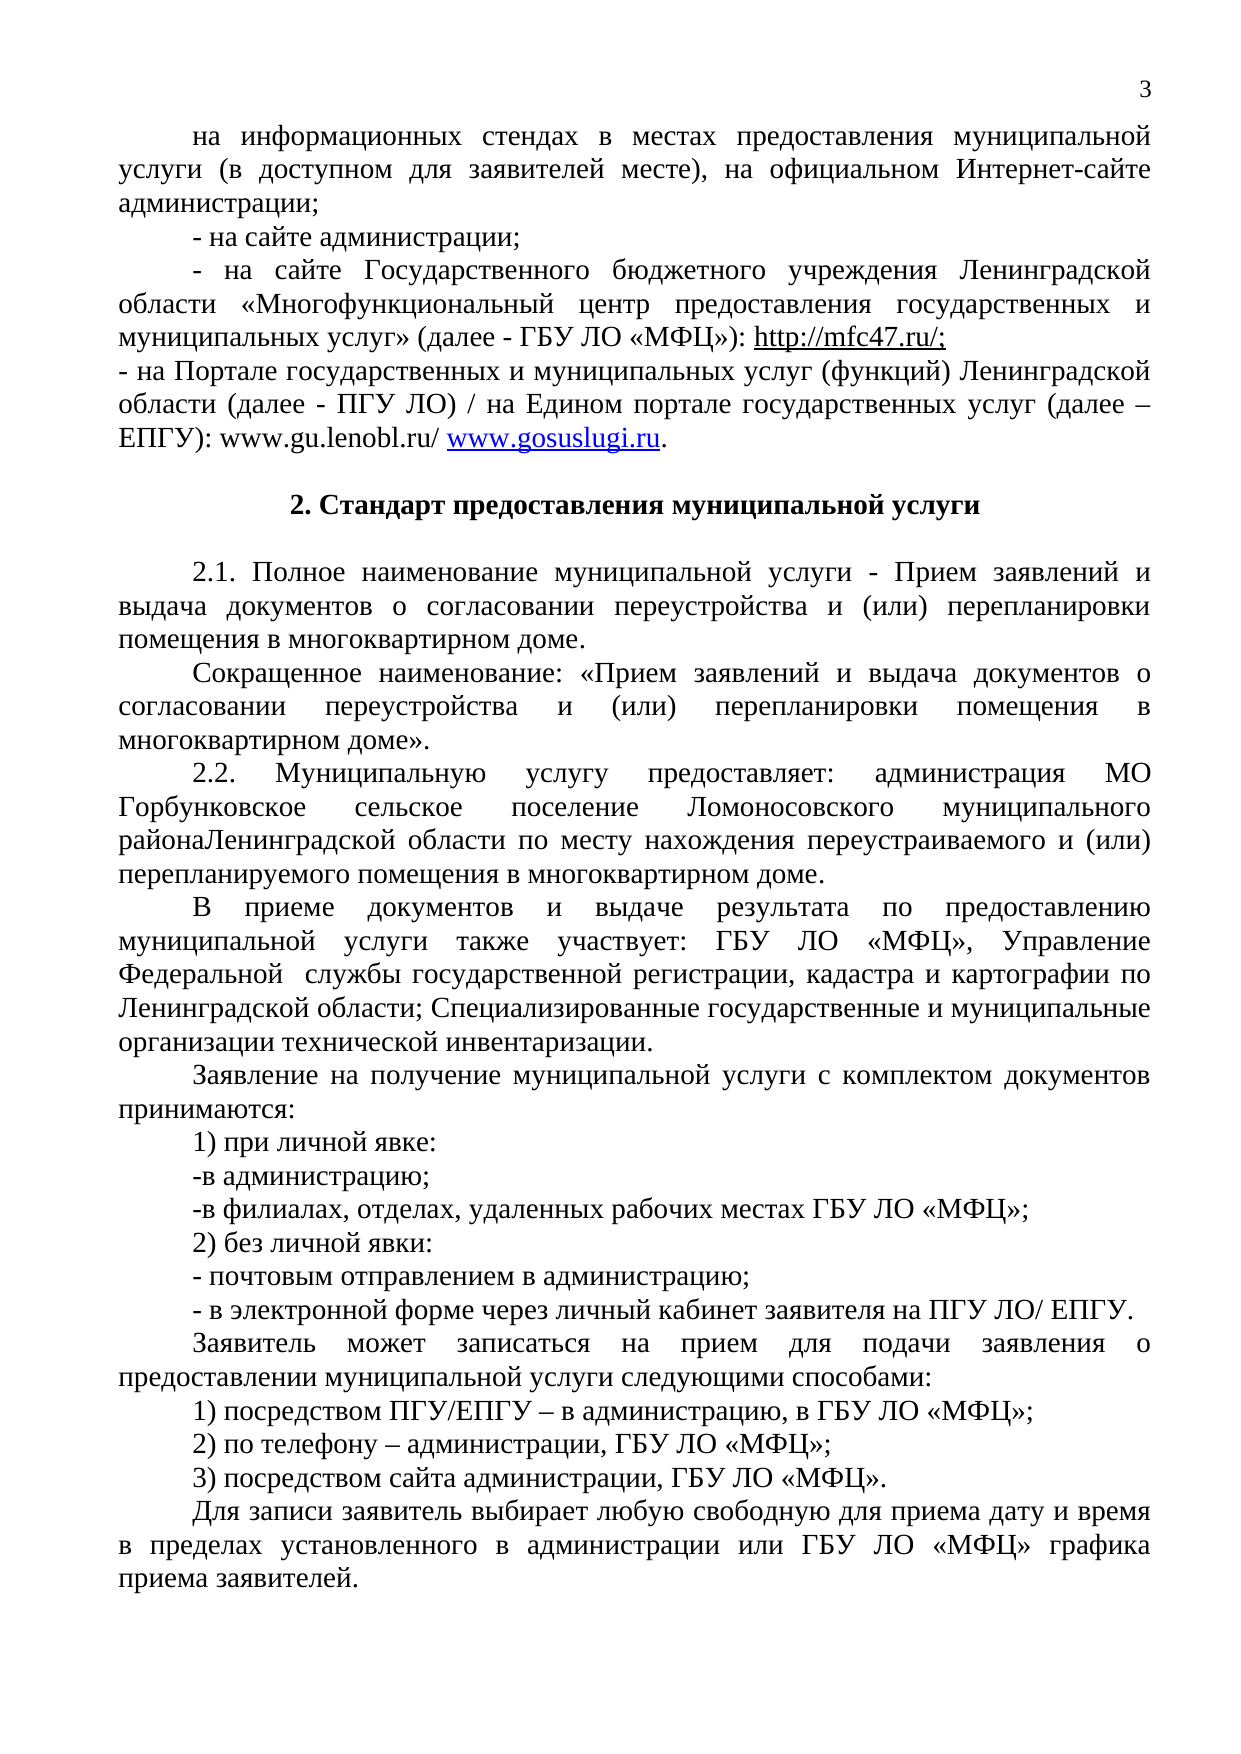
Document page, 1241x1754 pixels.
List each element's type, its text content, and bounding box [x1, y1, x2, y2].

text - на Портале государственных и муниципальных услуг (функций) Ленинградской области (далее - ПГУ ЛО) / на Едином портале государственных услуг (далее – ЕПГУ): www.gu.lenobl.ru/ www.gosuslugi.ru. [118, 353, 1152, 453]
text 1) посредством ПГУ/ЕПГУ – в администрацию, в ГБУ ЛО «МФЦ»; [118, 1393, 1152, 1426]
text -в администрацию; [118, 1158, 1152, 1191]
text - почтовым отправлением в администрацию; [118, 1258, 1152, 1292]
list - на сайте администрации; [118, 219, 1152, 252]
text 2) без личной явки: [118, 1225, 1152, 1258]
text Заявление на получение муниципальной услуги с комплектом документов принимаются: [118, 1057, 1152, 1124]
text - в электронной форме через личный кабинет заявителя на ПГУ ЛО/ ЕПГУ. [118, 1292, 1152, 1326]
list - на сайте Государственного бюджетного учреждения Ленинградской области «Многофункциональный центр предоставления государственных и муниципальных услуг» (далее - ГБУ ЛО «МФЦ»): http://mfc47.ru/; [118, 252, 1152, 353]
list на информационных стендах в местах предоставления муниципальной услуги (в доступном для заявителей месте), на официальном Интернет-сайте администрации; [118, 118, 1152, 219]
text 2) по телефону – администрации, ГБУ ЛО «МФЦ»; [118, 1426, 1152, 1460]
text 2.2. Муниципальную услугу предоставляет: администрация МО Горбунковское сельское поселение Ломоносовского муниципального районаЛенинградской области по месту нахождения переустраиваемого и (или) перепланируемого помещения в многоквартирном доме. [118, 755, 1152, 889]
text Сокращенное наименование: «Прием заявлений и выдача документов о согласовании переустройства и (или) перепланировки помещения в многоквартирном доме». [118, 655, 1152, 755]
text 3) посредством сайта администрации, ГБУ ЛО «МФЦ». [118, 1460, 1152, 1493]
text 1) при личной явке: [118, 1124, 1152, 1158]
text 2. Стандарт предоставления муниципальной услуги [118, 487, 1152, 521]
text В приеме документов и выдаче результата по предоставлению муниципальной услуги также участвует: ГБУ ЛО «МФЦ», Управление Федеральной службы государственной регистрации, кадастра и картографии по Ленинградской области; Специализированные государственные и муниципальные организации технической инвентаризации. [118, 889, 1152, 1057]
text 2.1. Полное наименование муниципальной услуги - Прием заявлений и выдача документов о согласовании переустройства и (или) перепланировки помещения в многоквартирном доме. [118, 554, 1152, 655]
text Заявитель может записаться на прием для подачи заявления о предоставлении муниципальной услуги следующими способами: [118, 1326, 1152, 1393]
text -в филиалах, отделах, удаленных рабочих местах ГБУ ЛО «МФЦ»; [118, 1191, 1152, 1225]
text Для записи заявитель выбирает любую свободную для приема дату и время в пределах установленного в администрации или ГБУ ЛО «МФЦ» графика приема заявителей. [118, 1493, 1152, 1594]
